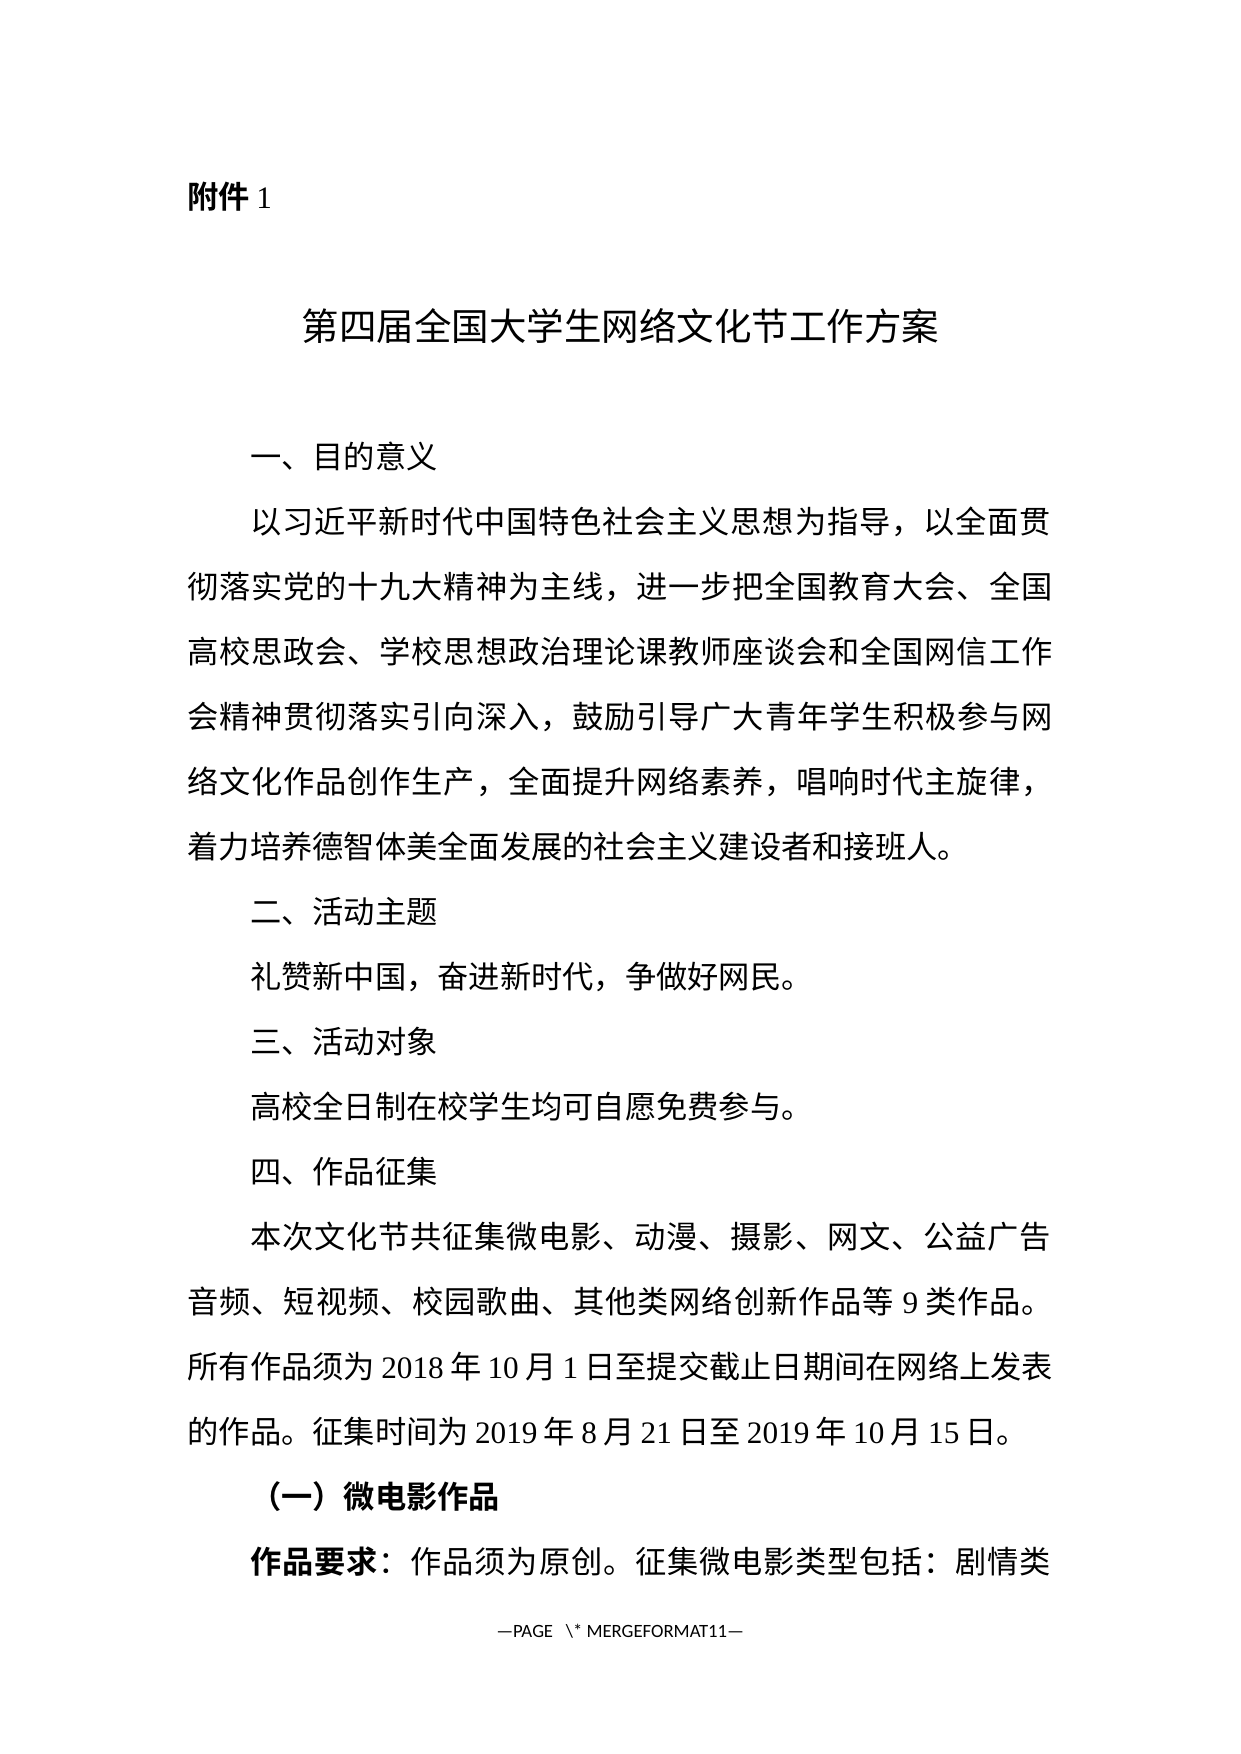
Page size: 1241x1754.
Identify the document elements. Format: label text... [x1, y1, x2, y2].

text （一）微电影作品 [187, 1462, 1053, 1527]
text 以习近平新时代中国特色社会主义思想为指导，以全面贯彻落实党的十九大精神为主线，进一步把全国教育大会、全国高校思政会、学校思想政治理论课教师座谈会和全国网信工作会精神贯彻落实引向深入，鼓励引导广大青年学生积极参与网络文化作品创作生产，全面提升网络素养，唱响时代主旋律，着力培养德智体美全面发展的社会主义建设者和接班人。 [187, 487, 1053, 877]
text 礼赞新中国，奋进新时代，争做好网民。 [187, 942, 1053, 1007]
text 附件1 [187, 162, 1053, 227]
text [187, 1527, 1053, 1592]
text 四、作品征集 [187, 1137, 1053, 1202]
text 三、活动对象 [187, 1007, 1053, 1072]
text 高校全日制在校学生均可自愿免费参与。 [187, 1072, 1053, 1137]
text 本次文化节共征集微电影、动漫、摄影、网文、公益广告、音频、短视频、校园歌曲、其他类网络创新作品等9类作品。所有作品须为2018年10月1日至提交截止日期间在网络上发表的作品。征集时间为2019年8月21日至2019年10月15日。 [187, 1202, 1053, 1462]
text 第四届全国大学生网络文化节工作方案 [187, 292, 1053, 357]
text 一、目的意义 [187, 422, 1053, 487]
text 二、活动主题 [187, 877, 1053, 942]
